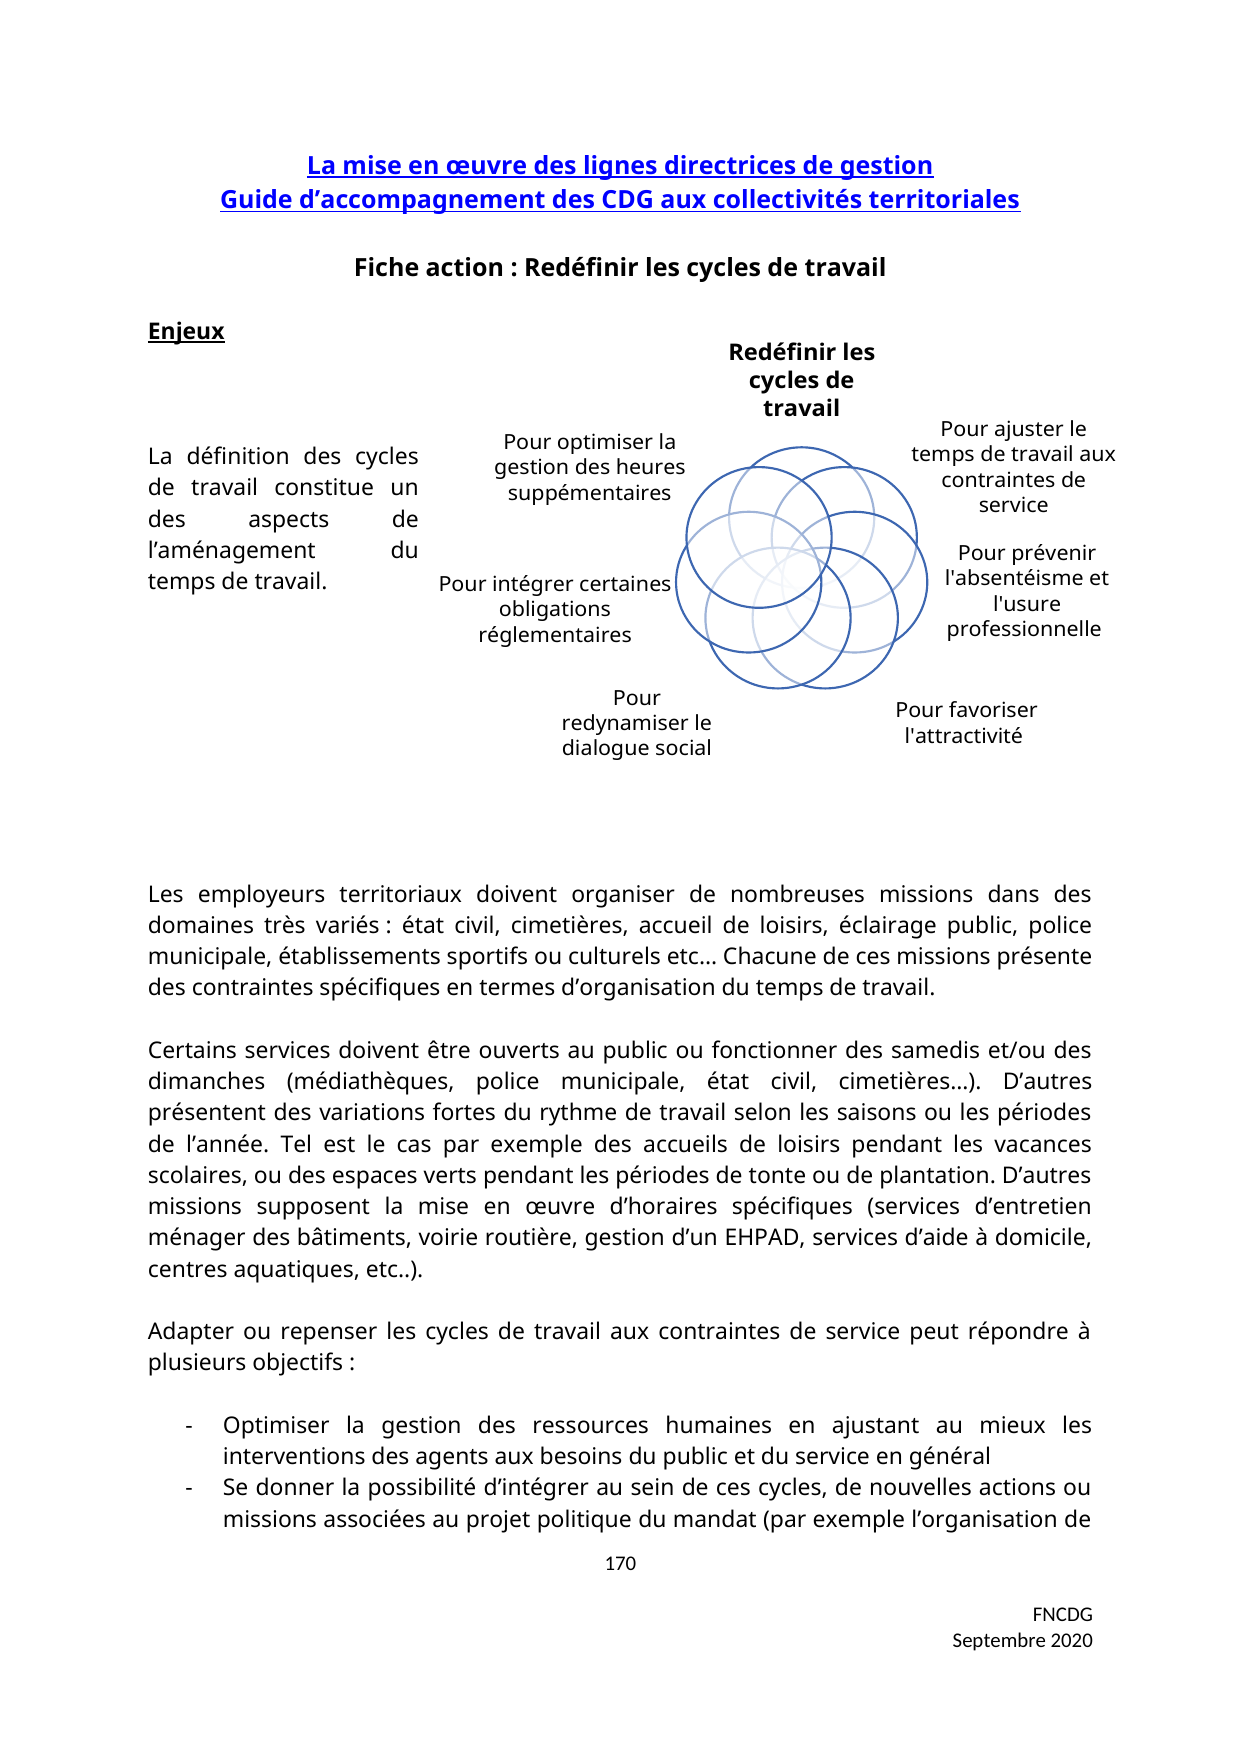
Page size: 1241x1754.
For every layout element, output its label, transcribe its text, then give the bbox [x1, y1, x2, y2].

text Les employeurs territoriaux doivent organiser de nombreuses missions dans des domaines très variés : état civil, cimetières, accueil de loisirs, éclairage public, police municipale, établissements sportifs ou culturels etc… Chacune de ces missions présente des contraintes spécifiques en termes d’organisation du temps de travail. [148, 878, 1093, 1003]
text Adapter ou repenser les cycles de travail aux contraintes de service peut répondre à plusieurs objectifs : [148, 1315, 1093, 1378]
list Optimiser la gestion des ressources humaines en ajustant au mieux les interventions des agents aux besoins du public et du service en général [185, 1409, 1093, 1471]
text La mise en œuvre des lignes directrices de gestion [148, 148, 1093, 182]
text Fiche action : Redéfinir les cycles de travail [148, 250, 1093, 284]
text La définition des cycles de travail constitue un des aspects de l’aménagement du temps de travail. [148, 440, 1093, 596]
text Certains services doivent être ouverts au public ou fonctionner des samedis et/ou des dimanches (médiathèques, police municipale, état civil, cimetières…). D’autres présentent des variations fortes du rythme de travail selon les saisons ou les périodes de l’année. Tel est le cas par exemple des accueils de loisirs pendant les vacances scolaires, ou des espaces verts pendant les périodes de tonte ou de plantation. D’autres missions supposent la mise en œuvre d’horaires spécifiques (services d’entretien ménager des bâtiments, voirie routière, gestion d’un EHPAD, services d’aide à domicile, centres aquatiques, etc..). [148, 1034, 1093, 1284]
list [185, 1471, 1093, 1534]
text Guide d’accompagnement des CDG aux collectivités territoriales [148, 182, 1093, 216]
text Enjeux [148, 315, 1093, 346]
